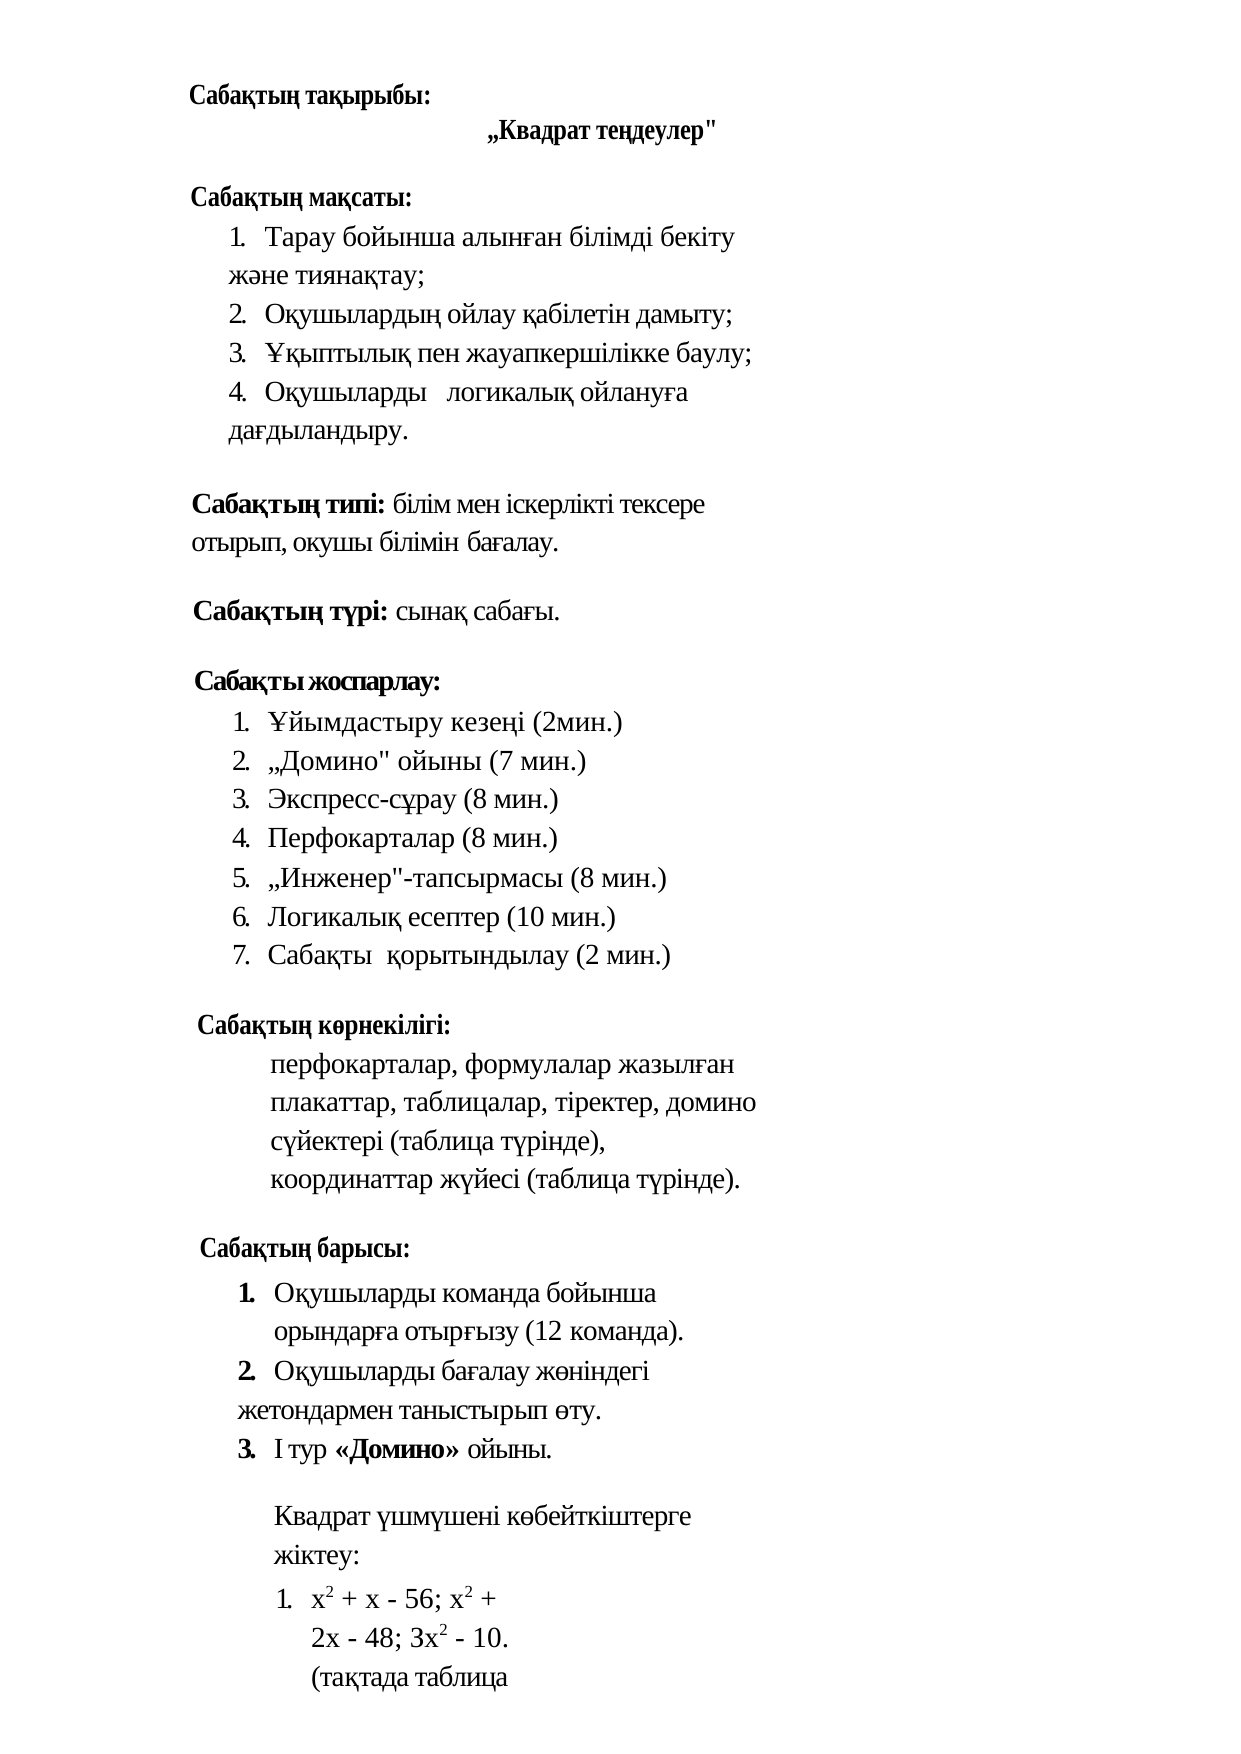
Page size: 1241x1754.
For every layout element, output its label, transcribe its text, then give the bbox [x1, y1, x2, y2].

list Оқушыларды команда бойынша орындарға отырғызу (12 команда). [237, 1275, 773, 1347]
list Логикалық есептер (10 мин.) [232, 899, 773, 932]
text перфокарталар, формулалар жазылған плакаттар, таблицалар, тіректер, домино сүйектері (таблица түрінде), координаттар жүйесі (таблица түрінде). [270, 1046, 773, 1195]
list Оқушыларды логикалық ойлануға дағдыландыру. [228, 374, 773, 446]
list „Домино" ойыны (7 мин.) [232, 743, 773, 776]
list „Инженер"-тапсырмасы (8 мин.) [232, 860, 773, 893]
text „Квадрат теңдеулер" [487, 112, 773, 146]
list I тур «Домино» ойыны. [237, 1431, 773, 1465]
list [275, 1582, 517, 1692]
text Квадрат үшмүшені көбейткіштерге жіктеу: [274, 1498, 773, 1571]
list Оқушыларды бағалау жөніндегі жетондармен таныстырып өту. [237, 1353, 773, 1425]
text Сабақтың тақырыбы: [189, 77, 477, 111]
text Сабақтың түрі: сынақ сабағы. [192, 593, 773, 627]
text Сабақтың типі: білім мен іскерлікті тексере отырып, окушы білімін бағалау. [191, 486, 773, 558]
text Сабақтың көрнекілігі: [197, 1007, 773, 1041]
list Ұқыптылық пен жауапкершілікке баулу; [228, 335, 773, 368]
list Оқушылардың ойлау қабілетін дамыту; [228, 296, 773, 330]
list Перфокарталар (8 мин.) [232, 820, 773, 853]
list Ұйымдастыру кезеңі (2мин.) [232, 704, 773, 737]
text Сабақтың мақсаты: [190, 179, 773, 213]
list Сабақты қорытындылау (2 мин.) [232, 937, 773, 971]
text Сабақтың барысы: [199, 1231, 773, 1264]
text Сабақты жоспарлау: [194, 663, 773, 696]
list Экспресс-сұрау (8 мин.) [232, 781, 773, 815]
list Тарау бойынша алынған білімді бекіту және тиянақтау; [228, 219, 773, 291]
